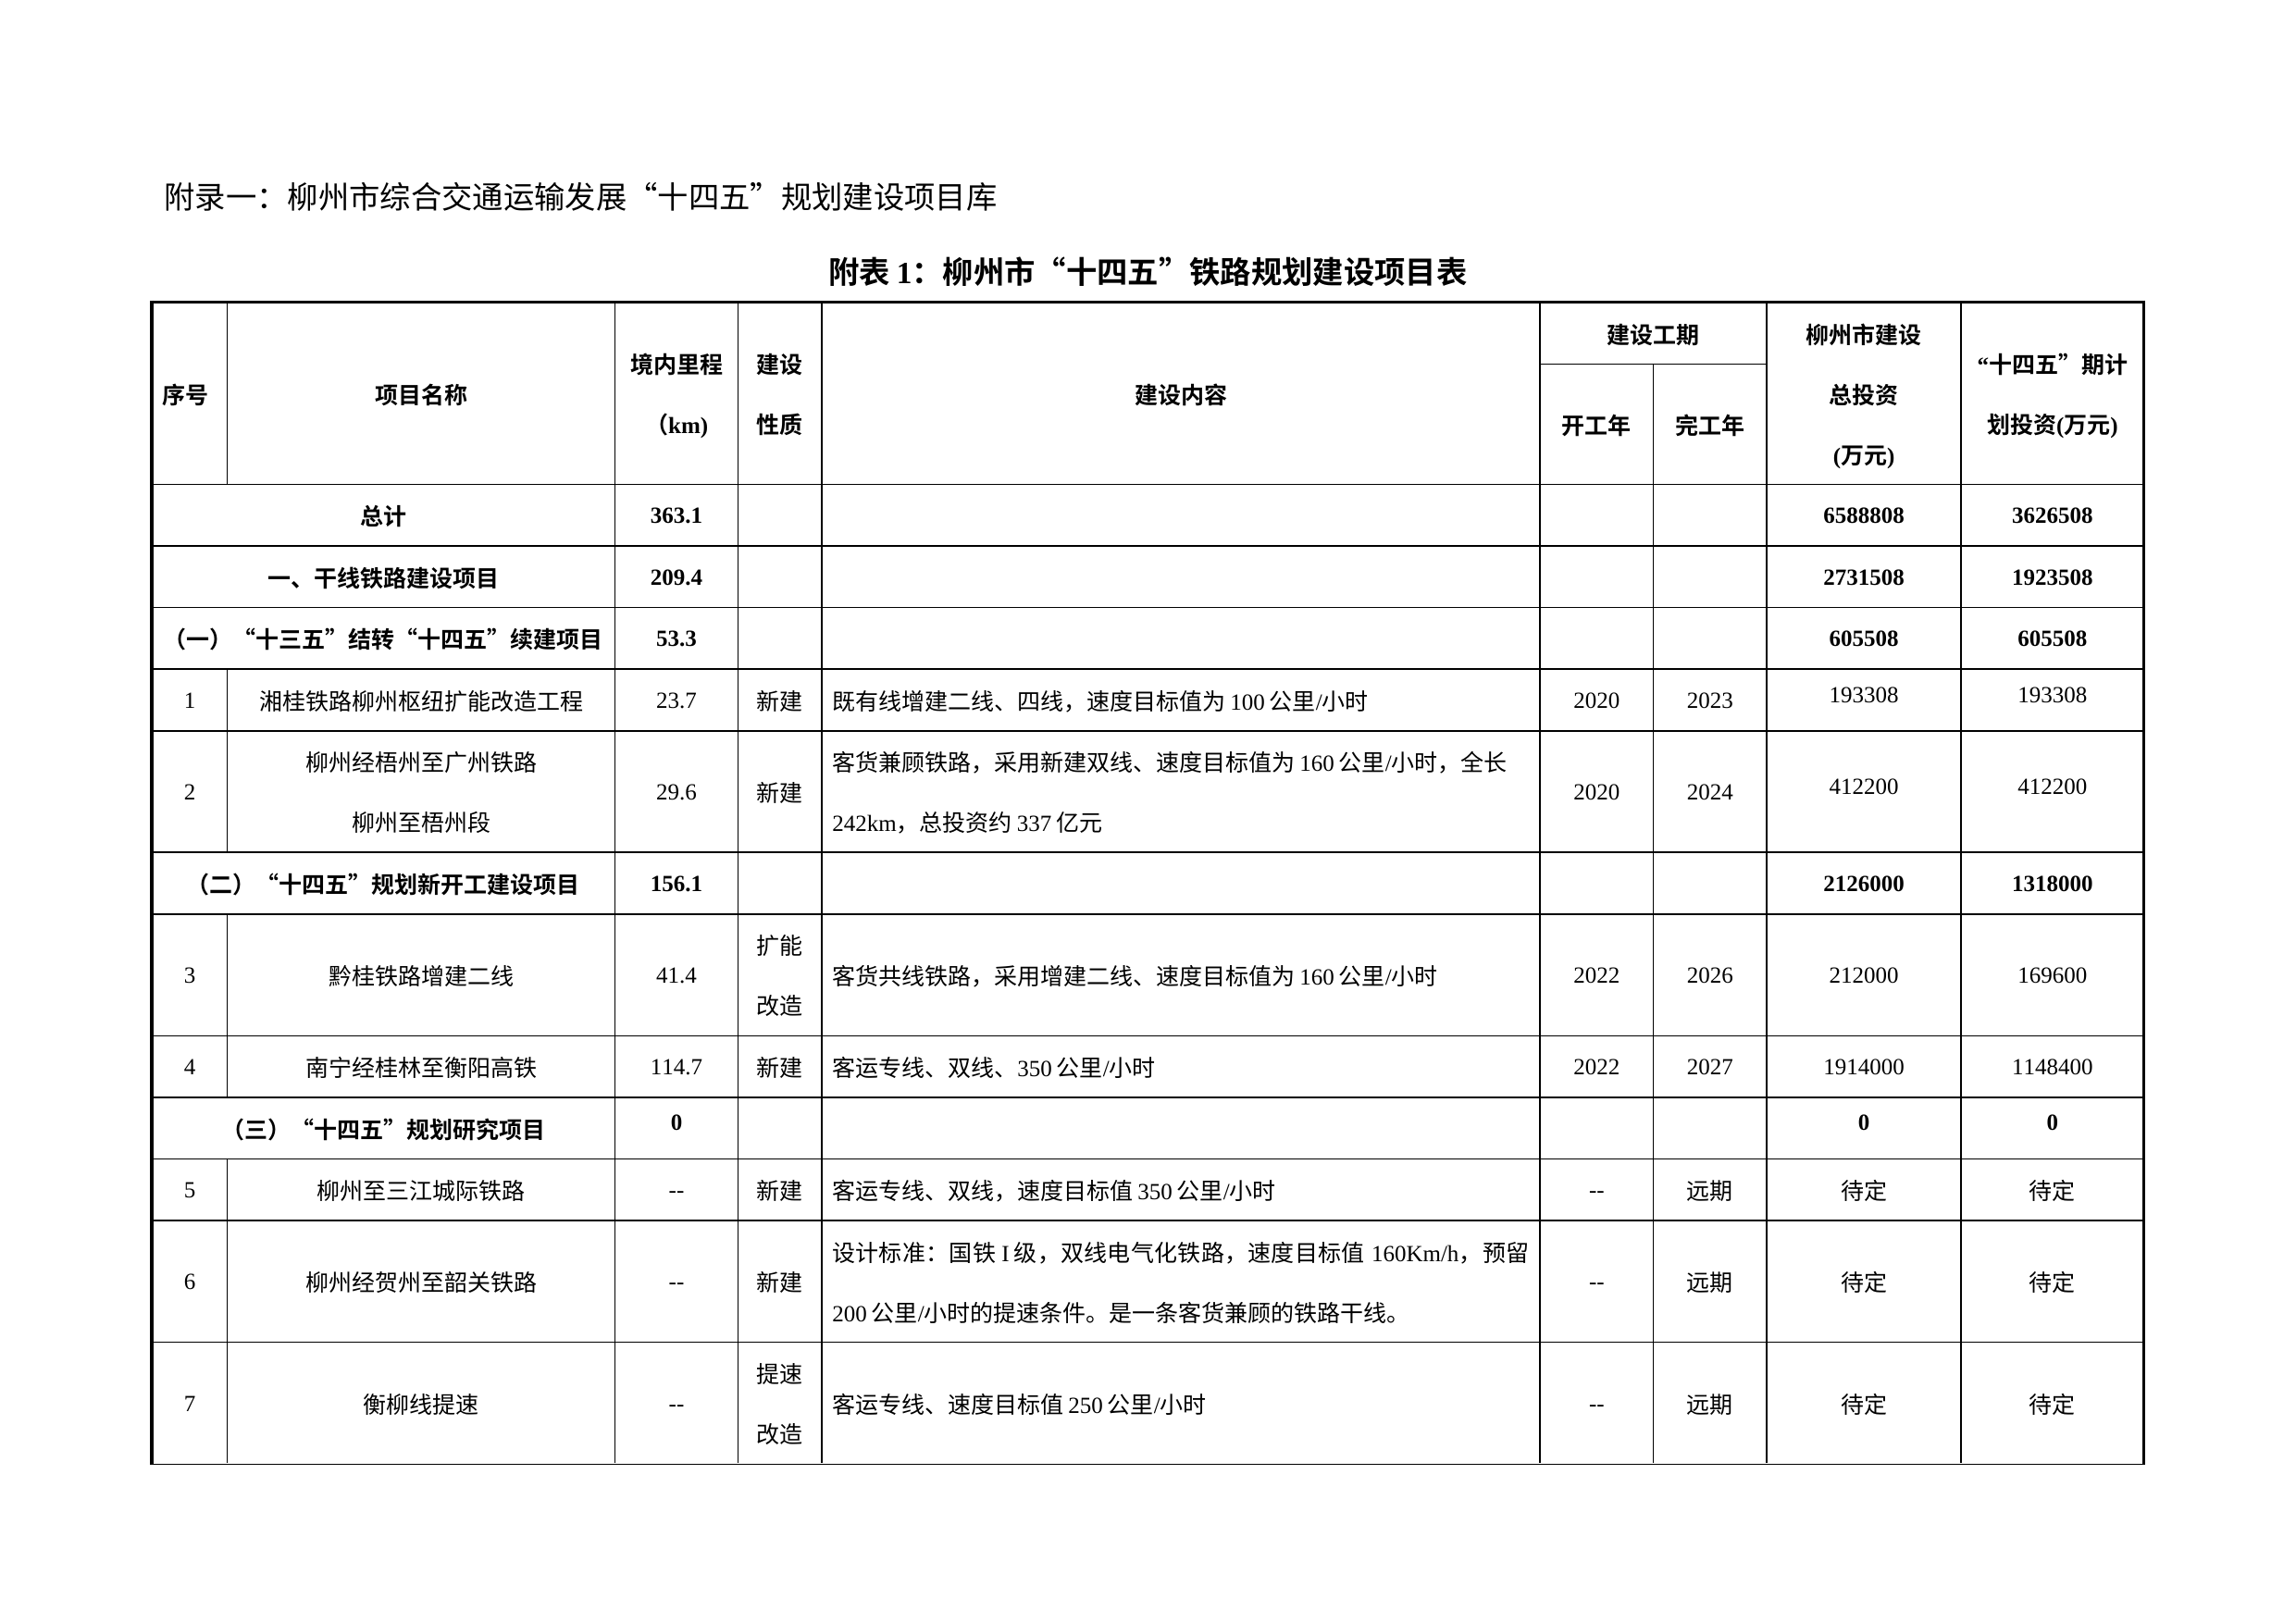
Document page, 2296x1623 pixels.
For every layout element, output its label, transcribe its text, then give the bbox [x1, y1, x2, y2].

table_header 序号 [154, 304, 227, 484]
table_header 建设工期 [1541, 304, 1766, 364]
table_cell 41.4 [615, 915, 738, 1035]
table_header 建设内容 [823, 304, 1539, 484]
table_cell 4 [154, 1036, 227, 1096]
table_cell 1 [154, 670, 227, 730]
table_cell 0 [1962, 1098, 2142, 1158]
table_header 建设性质 [738, 304, 821, 484]
table_cell [823, 485, 1539, 545]
table_cell [823, 547, 1539, 607]
table_cell 新建 [738, 1036, 821, 1096]
table_cell （一）“十三五”结转“十四五”续建项目 [154, 608, 614, 668]
table_cell [823, 1098, 1539, 1158]
table_cell -- [1541, 1159, 1653, 1220]
table_cell 23.7 [615, 670, 738, 730]
table_cell 193308 [1768, 670, 1960, 730]
table_cell [1654, 547, 1766, 607]
table_header “十四五”期计划投资(万元) [1962, 304, 2142, 484]
table_cell [1541, 853, 1653, 913]
table_cell 363.1 [615, 485, 738, 545]
table_cell 1318000 [1962, 853, 2142, 913]
table_cell 212000 [1768, 915, 1960, 1035]
table_cell 设计标准：国铁I级，双线电气化铁路，速度目标值160Km/h，预留200公里/小时的提速条件。是一条客货兼顾的铁路干线。 [823, 1221, 1539, 1342]
table_cell 柳州经贺州至韶关铁路 [228, 1221, 614, 1342]
table_cell 新建 [738, 1159, 821, 1220]
table_cell 衡柳线提速 [228, 1343, 614, 1463]
table_cell 0 [1768, 1098, 1960, 1158]
table_cell 1148400 [1962, 1036, 2142, 1096]
table_cell 待定 [1962, 1159, 2142, 1220]
table_cell 193308 [1962, 670, 2142, 730]
table_cell 待定 [1768, 1343, 1960, 1463]
table_cell 客运专线、双线、350公里/小时 [823, 1036, 1539, 1096]
table_cell [738, 608, 821, 668]
table_cell 2026 [1654, 915, 1766, 1035]
table_cell 南宁经桂林至衡阳高铁 [228, 1036, 614, 1096]
table_cell 412200 [1962, 732, 2142, 851]
table_cell -- [615, 1159, 738, 1220]
table_cell 待定 [1962, 1221, 2142, 1342]
table_cell 新建 [738, 670, 821, 730]
table_cell 605508 [1962, 608, 2142, 668]
table_header 项目名称 [228, 304, 614, 484]
table_cell 2731508 [1768, 547, 1960, 607]
table_cell 114.7 [615, 1036, 738, 1096]
table_cell -- [1541, 1221, 1653, 1342]
table_cell -- [615, 1221, 738, 1342]
table_cell 3 [154, 915, 227, 1035]
table_cell 1923508 [1962, 547, 2142, 607]
table_cell 605508 [1768, 608, 1960, 668]
text 附表1：柳州市“十四五”铁路规划建设项目表 [164, 240, 2131, 300]
table_cell [738, 485, 821, 545]
table_cell [1654, 1098, 1766, 1158]
table_cell 0 [615, 1098, 738, 1158]
table_cell 扩能改造 [738, 915, 821, 1035]
table_cell 2126000 [1768, 853, 1960, 913]
table_cell 既有线增建二线、四线，速度目标值为100公里/小时 [823, 670, 1539, 730]
table_cell 柳州至三江城际铁路 [228, 1159, 614, 1220]
table_cell -- [1541, 1343, 1653, 1463]
table_cell 2020 [1541, 670, 1653, 730]
table_cell [1654, 485, 1766, 545]
table_cell 2022 [1541, 915, 1653, 1035]
table_cell 412200 [1768, 732, 1960, 851]
table_cell [1541, 485, 1653, 545]
table_cell 远期 [1654, 1221, 1766, 1342]
table_cell 完工年 [1654, 365, 1766, 484]
table_cell 156.1 [615, 853, 738, 913]
table_cell 待定 [1768, 1221, 1960, 1342]
table_cell 2020 [1541, 732, 1653, 851]
table_cell 湘桂铁路柳州枢纽扩能改造工程 [228, 670, 614, 730]
table_cell 一、干线铁路建设项目 [154, 547, 614, 607]
table_cell 1914000 [1768, 1036, 1960, 1096]
table_cell [738, 547, 821, 607]
table_cell [1654, 853, 1766, 913]
table_cell （二）“十四五”规划新开工建设项目 [154, 853, 614, 913]
text 附录一：柳州市综合交通运输发展“十四五”规划建设项目库 [164, 165, 2131, 225]
table_cell 客货共线铁路，采用增建二线、速度目标值为160公里/小时 [823, 915, 1539, 1035]
table_cell 2023 [1654, 670, 1766, 730]
table_cell 新建 [738, 732, 821, 851]
table_cell [823, 608, 1539, 668]
table_cell -- [615, 1343, 738, 1463]
table_cell 5 [154, 1159, 227, 1220]
table_header 柳州市建设 总投资 (万元) [1768, 304, 1960, 484]
table_cell 客运专线、双线，速度目标值350公里/小时 [823, 1159, 1539, 1220]
table_cell 6588808 [1768, 485, 1960, 545]
table_cell 3626508 [1962, 485, 2142, 545]
table_cell 柳州经梧州至广州铁路 柳州至梧州段 [228, 732, 614, 851]
table_cell 黔桂铁路增建二线 [228, 915, 614, 1035]
table_cell 开工年 [1541, 365, 1653, 484]
table_cell 2022 [1541, 1036, 1653, 1096]
table_cell 169600 [1962, 915, 2142, 1035]
table_cell 新建 [738, 1221, 821, 1342]
table_cell 待定 [1962, 1343, 2142, 1463]
table_cell 2024 [1654, 732, 1766, 851]
table_cell 客货兼顾铁路，采用新建双线、速度目标值为160公里/小时，全长242km，总投资约337亿元 [823, 732, 1539, 851]
table_cell 29.6 [615, 732, 738, 851]
table_cell 待定 [1768, 1159, 1960, 1220]
table_cell 6 [154, 1221, 227, 1342]
table_cell 2 [154, 732, 227, 851]
table_cell [1654, 608, 1766, 668]
table_cell 远期 [1654, 1159, 1766, 1220]
table_cell [1541, 608, 1653, 668]
table_cell [1541, 547, 1653, 607]
table_cell [738, 853, 821, 913]
table_cell 7 [154, 1343, 227, 1463]
table_cell 客运专线、速度目标值250公里/小时 [823, 1343, 1539, 1463]
table_cell 53.3 [615, 608, 738, 668]
table_header 境内里程（km) [615, 304, 738, 484]
table_cell 提速改造 [738, 1343, 821, 1463]
table_cell （三）“十四五”规划研究项目 [154, 1098, 614, 1158]
table_cell [738, 1098, 821, 1158]
table_cell [1541, 1098, 1653, 1158]
table_cell [823, 853, 1539, 913]
table_cell 远期 [1654, 1343, 1766, 1463]
table_cell 总计 [154, 485, 614, 545]
table_cell 2027 [1654, 1036, 1766, 1096]
table_cell 209.4 [615, 547, 738, 607]
